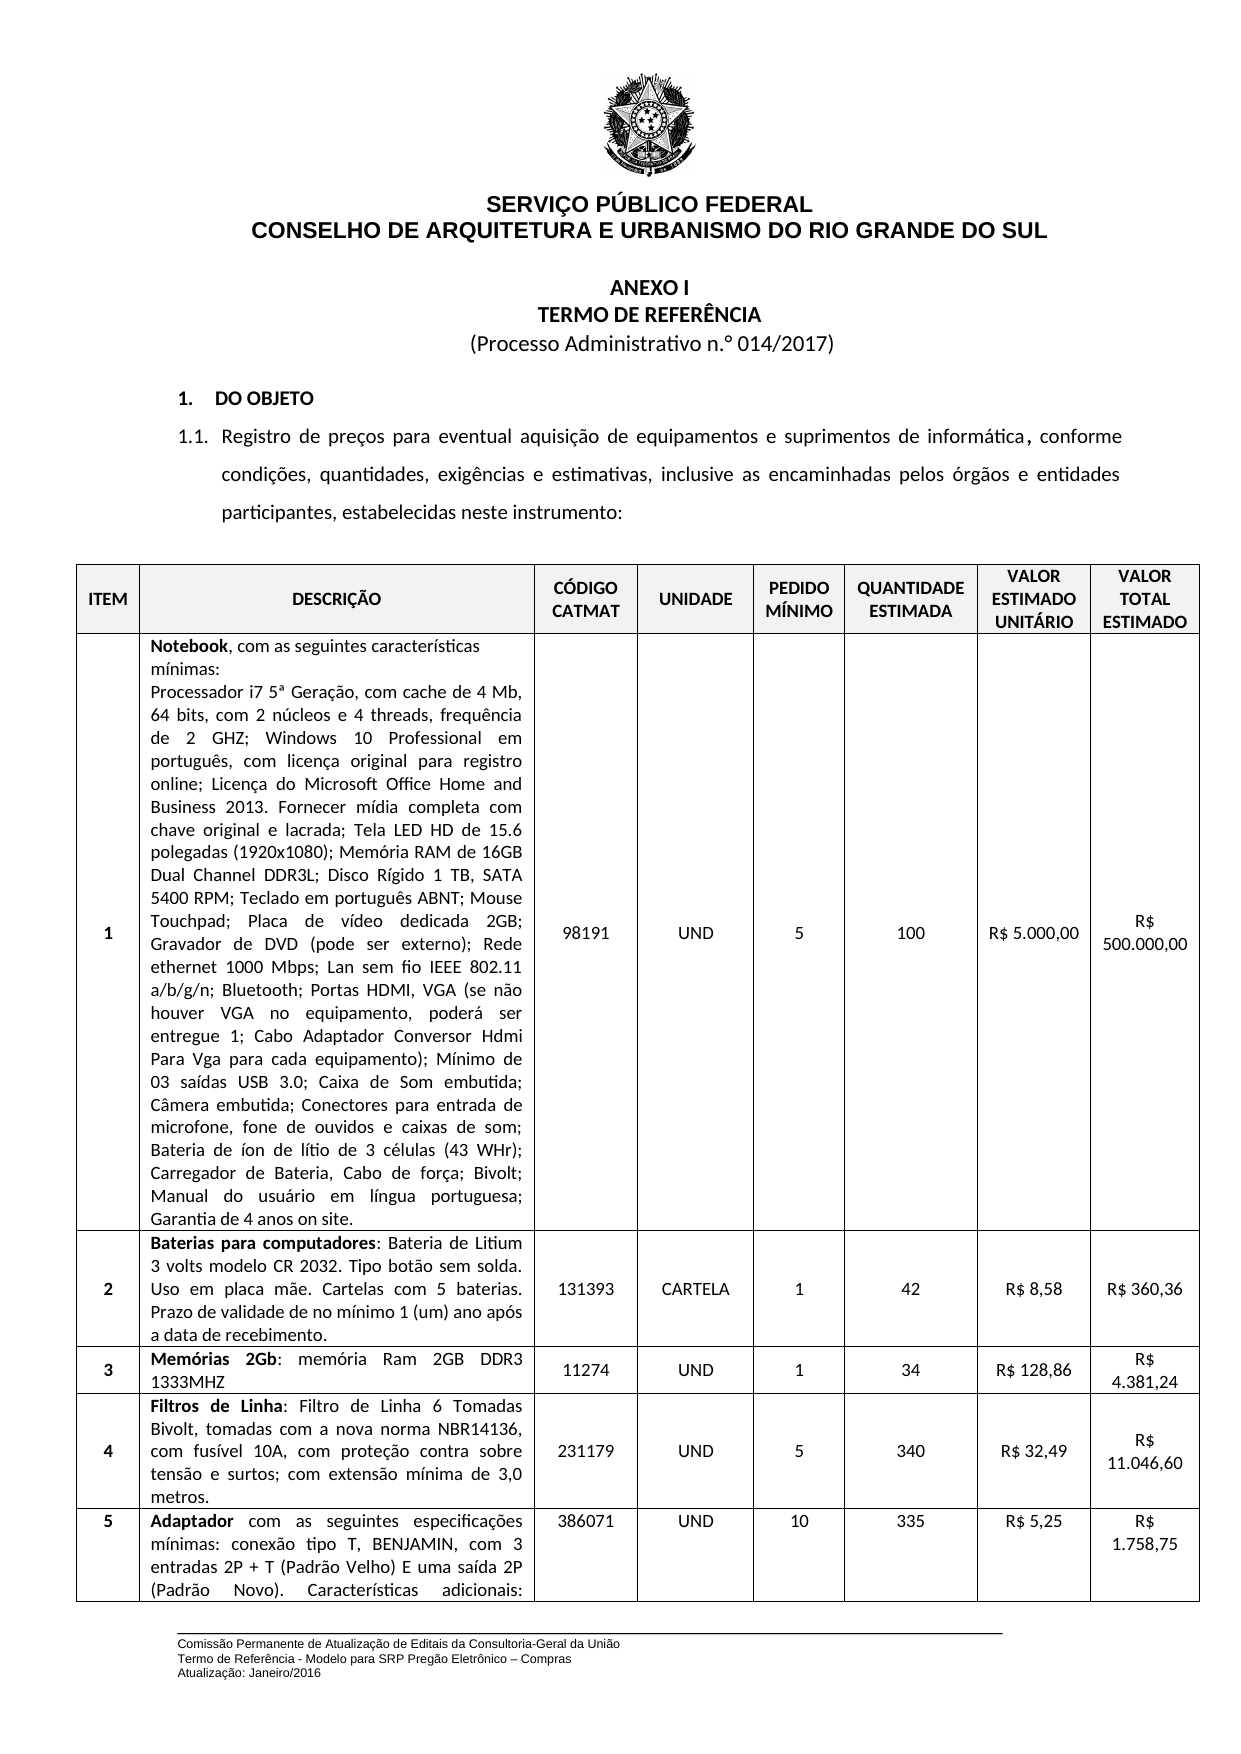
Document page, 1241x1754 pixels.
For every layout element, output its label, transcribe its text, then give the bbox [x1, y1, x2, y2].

table_cell Filtros de Linha: Filtro de Linha 6 Tomadas Bivolt, tomadas com a nova norma NBR14136, com fusível 10A, com proteção contra sobre tensão e surtos; com extensão mínima de 3,0 metros. [140, 1394, 534, 1508]
table_header PEDIDO MÍNIMO [754, 565, 844, 633]
table_cell R$ 11.046,60 [1091, 1394, 1199, 1508]
table_header CÓDIGO CATMAT [535, 565, 637, 633]
table_cell 335 [845, 1509, 977, 1601]
table_header VALOR TOTAL ESTIMADO [1091, 565, 1199, 633]
table_cell 34 [845, 1347, 977, 1393]
table_header DESCRIÇÃO [140, 565, 534, 633]
list DO OBJETO [177, 385, 1124, 410]
table_cell R$ 4.381,24 [1091, 1347, 1199, 1393]
table_cell 1 [77, 634, 139, 1230]
table_cell 42 [845, 1231, 977, 1346]
table_cell 1 [754, 1347, 844, 1393]
table_cell 5 [754, 1394, 844, 1508]
table_cell R$ 1.758,75 [1091, 1509, 1199, 1601]
text (Processo Administrativo n.° 014/2017) [177, 329, 1122, 357]
table_cell R$ 128,86 [978, 1347, 1090, 1393]
table_header UNIDADE [638, 565, 753, 633]
table_cell 98191 [535, 634, 637, 1230]
text ANEXO I [177, 273, 1122, 301]
table_cell Memórias 2Gb: memória Ram 2GB DDR3 1333MHZ [140, 1347, 534, 1393]
table_cell UND [638, 1509, 753, 1601]
table_cell Baterias para computadores: Bateria de Litium 3 volts modelo CR 2032. Tipo botão sem solda. Uso em placa mãe. Cartelas com 5 baterias. Prazo de validade de no mínimo 1 (um) ano após a data de recebimento. [140, 1231, 534, 1346]
table_cell 386071 [535, 1509, 637, 1601]
table_cell UND [638, 634, 753, 1230]
table_cell 100 [845, 634, 977, 1230]
table_cell 3 [77, 1347, 139, 1393]
table_cell Notebook, com as seguintes características mínimas: Processador i7 5ª Geração, com cache de 4 Mb, 64 bits, com 2 núcleos e 4 threads, frequência de 2 GHZ; Windows 10 Professional em português, com licença original para registro online; Licença do Microsoft Office Home and Business 2013. Fornecer mídia completa com chave original e lacrada; Tela LED HD de 15.6 polegadas (1920x1080); Memória RAM de 16GB Dual Channel DDR3L; Disco Rígido 1 TB, SATA 5400 RPM; Teclado em português ABNT; Mouse Touchpad; Placa de vídeo dedicada 2GB; Gravador de DVD (pode ser externo); Rede ethernet 1000 Mbps; Lan sem fio IEEE 802.11 a/b/g/n; Bluetooth; Portas HDMI, VGA (se não houver VGA no equipamento, poderá ser entregue 1; Cabo Adaptador Conversor Hdmi Para Vga para cada equipamento); Mínimo de 03 saídas USB 3.0; Caixa de Som embutida; Câmera embutida; Conectores para entrada de microfone, fone de ouvidos e caixas de som; Bateria de íon de lítio de 3 células (43 WHr); Carregador de Bateria, Cabo de força; Bivolt; Manual do usuário em língua portuguesa; Garantia de 4 anos on site. [140, 634, 534, 1230]
table_cell 1 [754, 1231, 844, 1346]
table_cell 231179 [535, 1394, 637, 1508]
list Registro de preços para eventual aquisição de equipamentos e suprimentos de informática, conforme condições, quantidades, exigências e estimativas, inclusive as encaminhadas pelos órgãos e entidades participantes, estabelecidas neste instrumento: [177, 423, 1122, 524]
table_cell UND [638, 1394, 753, 1508]
table_cell 131393 [535, 1231, 637, 1346]
table_cell R$ 500.000,00 [1091, 634, 1199, 1230]
table_cell 5 [754, 634, 844, 1230]
table_cell R$ 5,25 [978, 1509, 1090, 1601]
table_header VALOR ESTIMADO UNITÁRIO [978, 565, 1090, 633]
table_cell 11274 [535, 1347, 637, 1393]
table_cell R$ 8,58 [978, 1231, 1090, 1346]
table_cell CARTELA [638, 1231, 753, 1346]
table_cell R$ 360,36 [1091, 1231, 1199, 1346]
table_header QUANTIDADE ESTIMADA [845, 565, 977, 633]
table_header ITEM [77, 565, 139, 633]
table_cell R$ 5.000,00 [978, 634, 1090, 1230]
table_cell 2 [77, 1231, 139, 1346]
table_cell 10 [754, 1509, 844, 1601]
table_cell 4 [77, 1394, 139, 1508]
table_cell R$ 32,49 [978, 1394, 1090, 1508]
table_cell 340 [845, 1394, 977, 1508]
text TERMO DE REFERÊNCIA [177, 301, 1122, 329]
table_cell UND [638, 1347, 753, 1393]
picture [603, 73, 696, 177]
table_cell 5 [77, 1509, 139, 1601]
